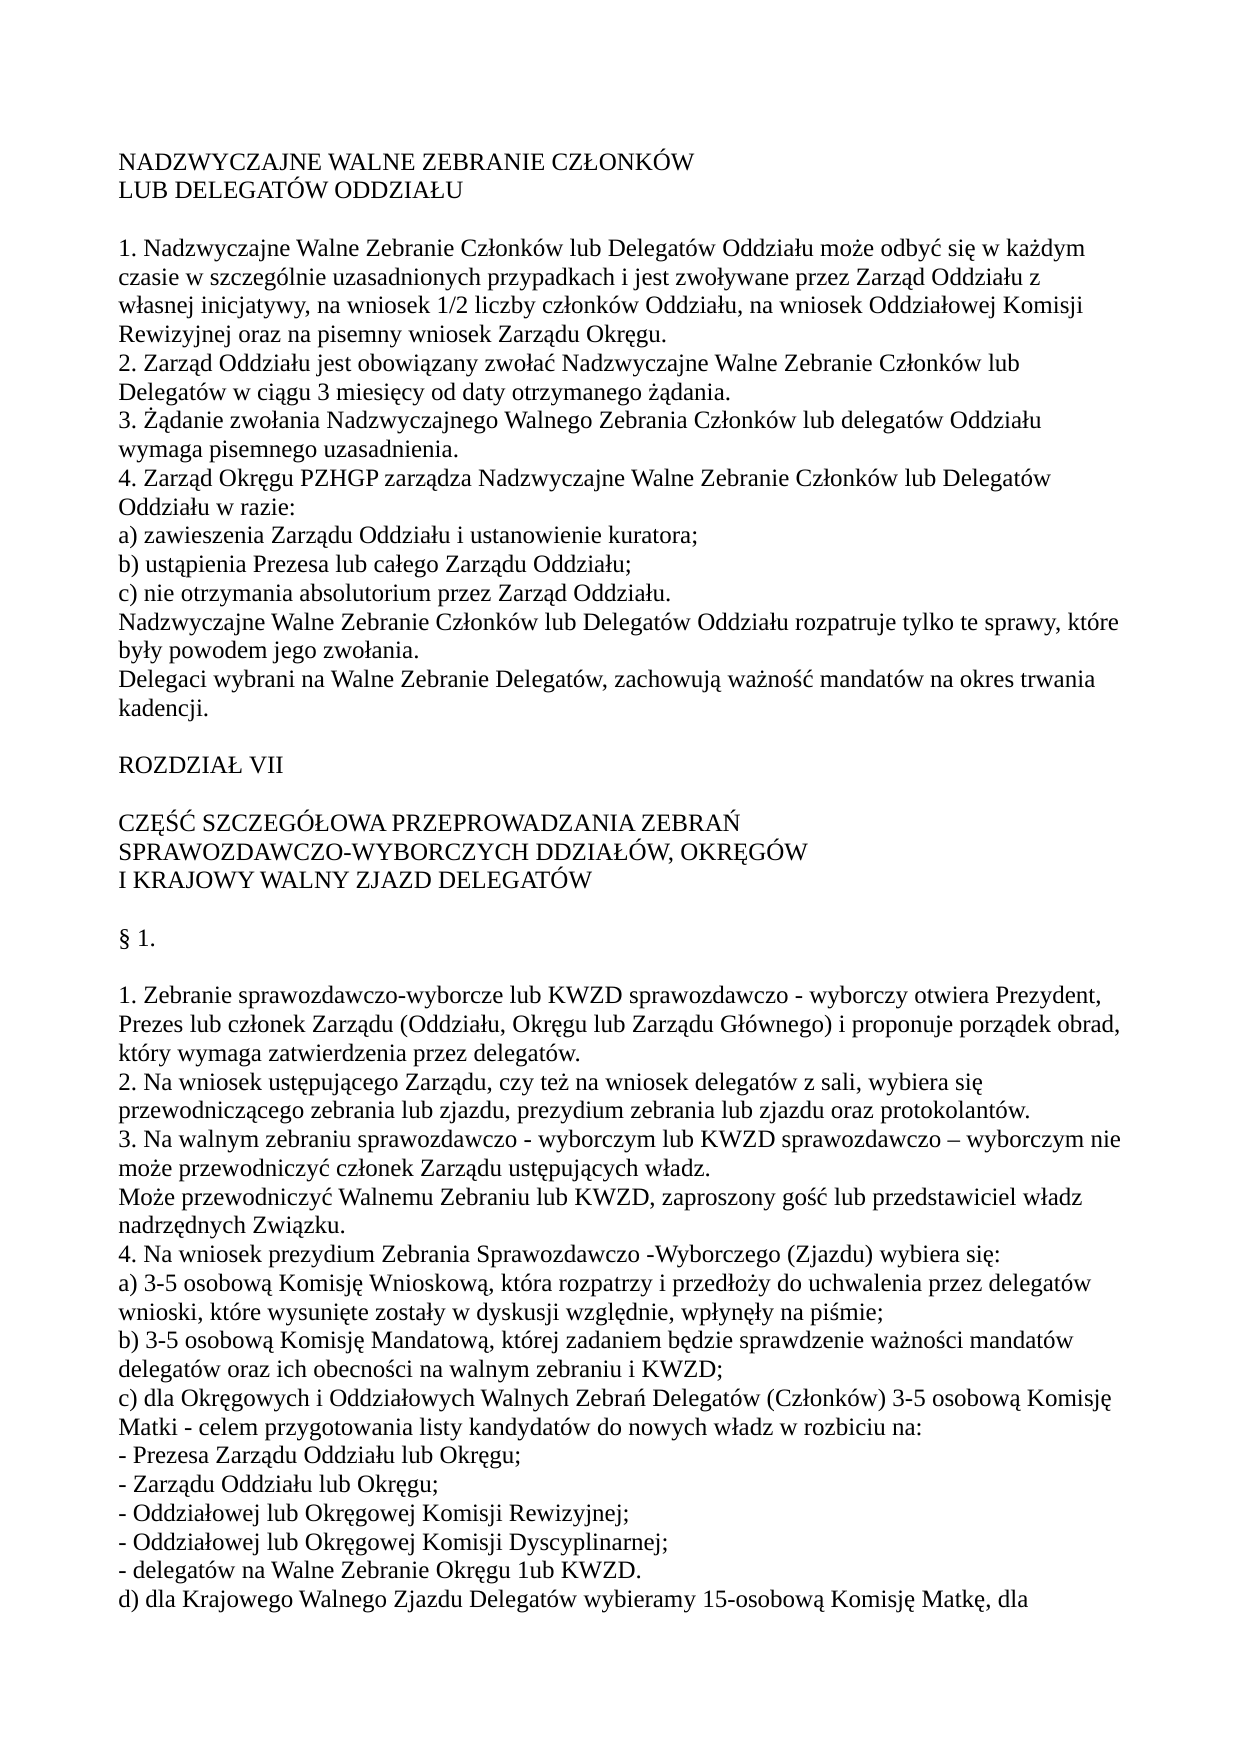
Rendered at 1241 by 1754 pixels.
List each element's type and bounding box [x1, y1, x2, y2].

text [118, 118, 1122, 1613]
